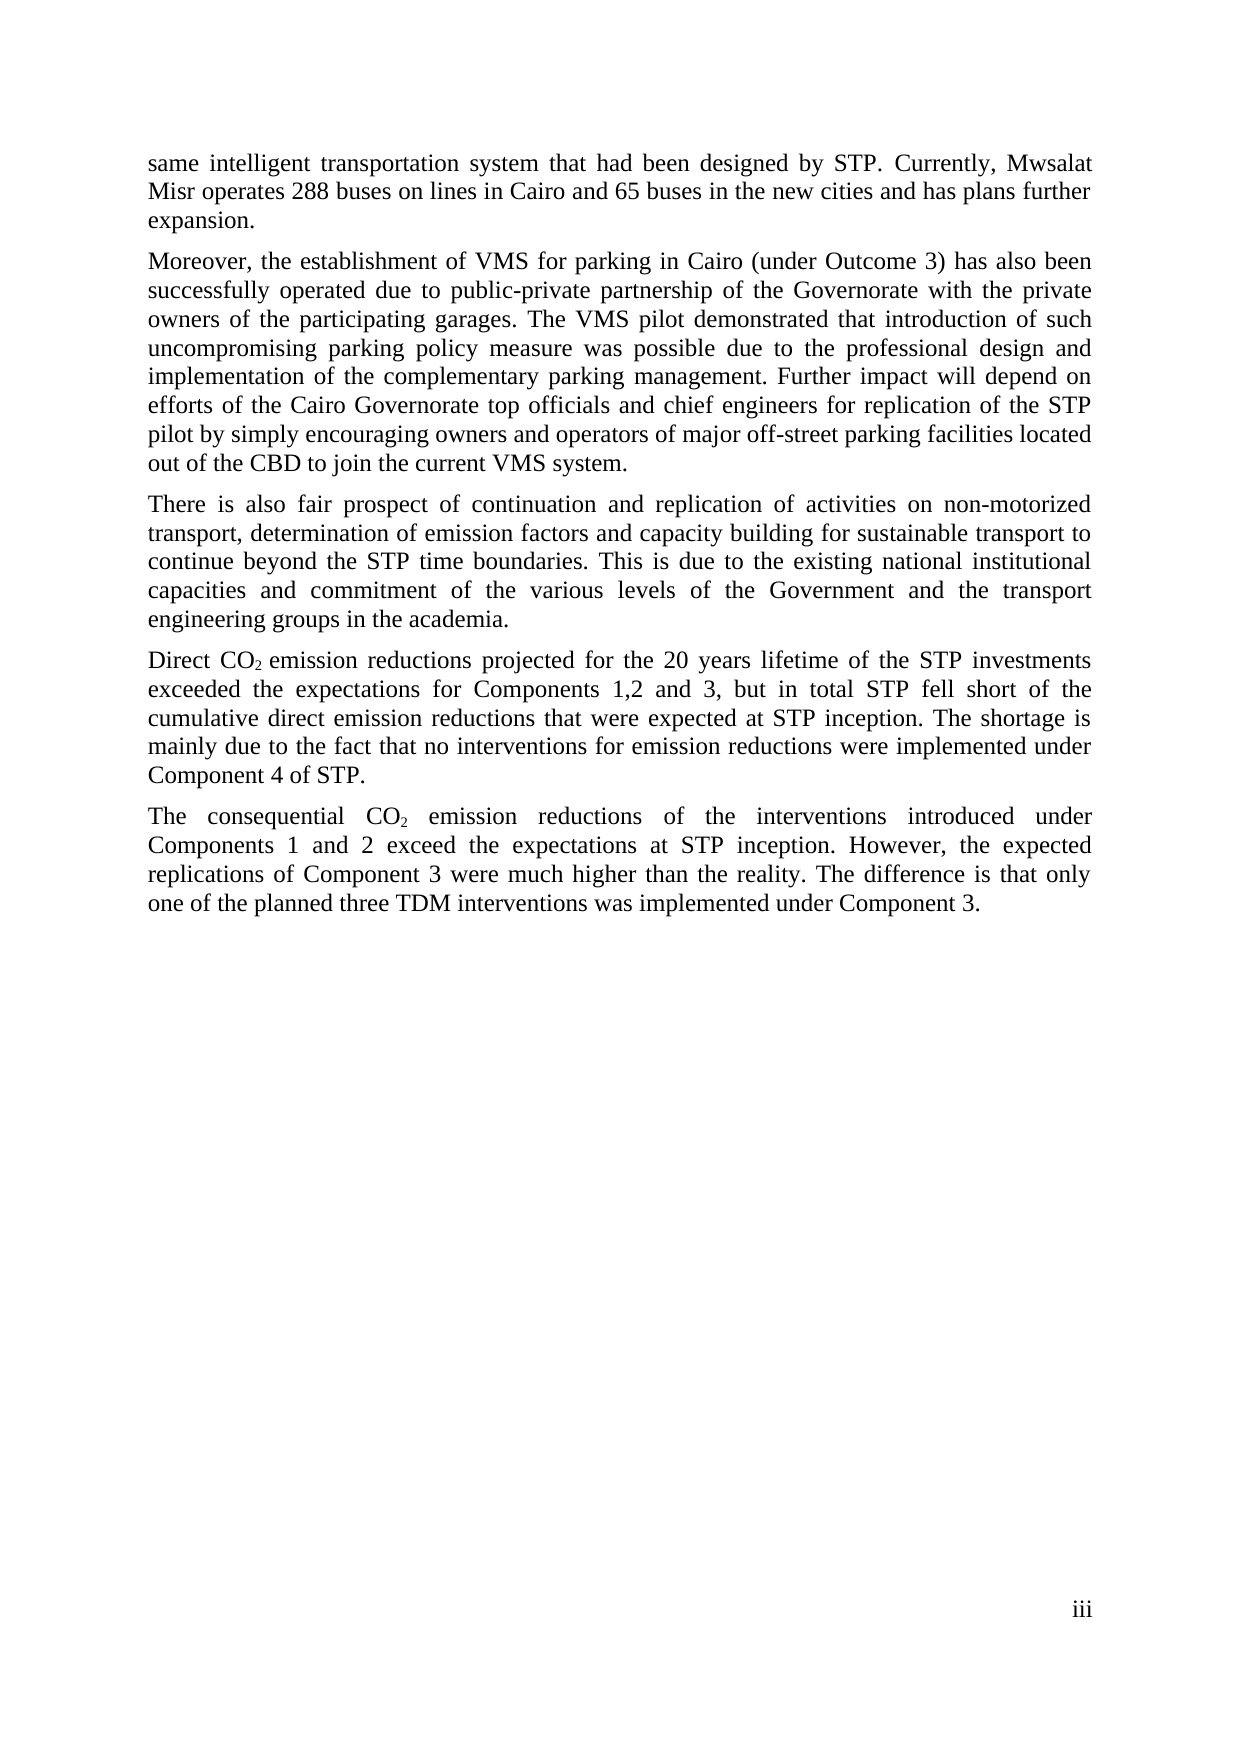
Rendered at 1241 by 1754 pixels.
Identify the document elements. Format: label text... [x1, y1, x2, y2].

text Direct CO2 emission reductions projected for the 20 years lifetime of the STP investments exceeded the expectations for Components 1,2 and 3, but in total STP fell short of the cumulative direct emission reductions that were expected at STP inception. The shortage is mainly due to the fact that no interventions for emission reductions were implemented under Component 4 of STP. [148, 645, 1093, 789]
text There is also fair prospect of continuation and replication of activities on non-motorized transport, determination of emission factors and capacity building for sustainable transport to continue beyond the STP time boundaries. This is due to the existing national institutional capacities and commitment of the various levels of the Government and the transport engineering groups in the academia. [148, 489, 1093, 633]
text The consequential CO2 emission reductions of the interventions introduced under Components 1 and 2 exceed the expectations at STP inception. However, the expected replications of Component 3 were much higher than the reality. The difference is that only one of the planned three TDM interventions was implemented under Component 3. [148, 801, 1093, 916]
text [148, 148, 1093, 234]
text Moreover, the establishment of VMS for parking in Cairo (under Outcome 3) has also been successfully operated due to public-private partnership of the Governorate with the private owners of the participating garages. The VMS pilot demonstrated that introduction of such uncompromising parking policy measure was possible due to the professional design and implementation of the complementary parking management. Further impact will depend on efforts of the Cairo Governorate top officials and chief engineers for replication of the STP pilot by simply encouraging owners and operators of major off-street parking facilities located out of the CBD to join the current VMS system. [148, 246, 1093, 476]
